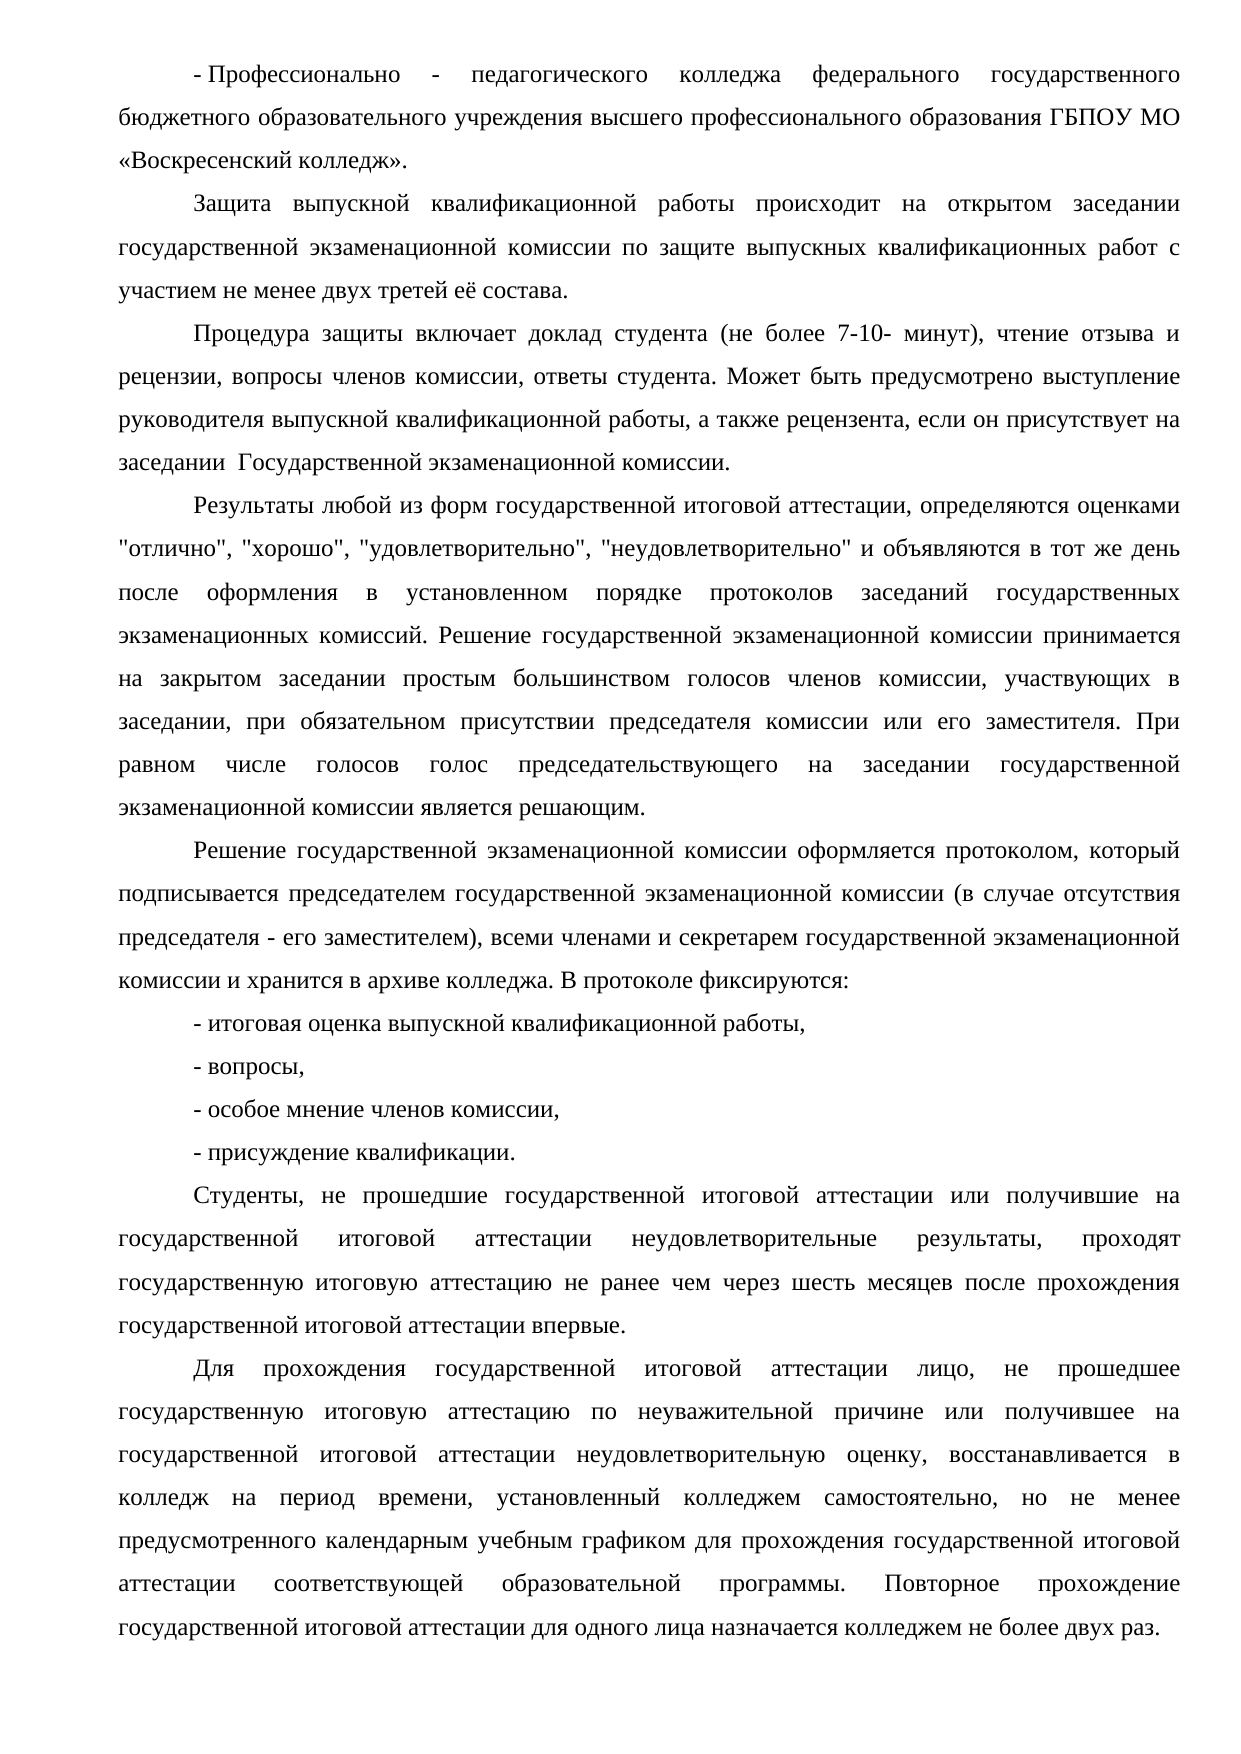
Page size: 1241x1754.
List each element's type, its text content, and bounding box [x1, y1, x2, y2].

text Для прохождения государственной итоговой аттестации лицо, не прошедшее государственную итоговую аттестацию по неуважительной причине или получившее на государственной итоговой аттестации неудовлетворительную оценку, восстанавливается в колледж на период времени, установленный колледжем самостоятельно, но не менее предусмотренного календарным учебным графиком для прохождения государственной итоговой аттестации соответствующей образовательной программы. Повторное прохождение государственной итоговой аттестации для одного лица назначается колледжем не более двух раз. [118, 1353, 1181, 1640]
text - итоговая оценка выпускной квалификационной работы, [118, 1008, 1181, 1037]
text Результаты любой из форм государственной итоговой аттестации, определяются оценками "отлично", "хорошо", "удовлетворительно", "неудовлетворительно" и объявляются в тот же день после оформления в установленном порядке протоколов заседаний государственных экзаменационных комиссий. Решение государственной экзаменационной комиссии принимается на закрытом заседании простым большинством голосов членов комиссии, участвующих в заседании, при обязательном присутствии председателя комиссии или его заместителя. При равном числе голосов голос председательствующего на заседании государственной экзаменационной комиссии является решающим. [118, 490, 1181, 821]
text Студенты, не прошедшие государственной итоговой аттестации или получившие на государственной итоговой аттестации неудовлетворительные результаты, проходят государственную итоговую аттестацию не ранее чем через шесть месяцев после прохождения государственной итоговой аттестации впервые. [118, 1180, 1181, 1338]
text Процедура защиты включает доклад студента (не более 7-10- минут), чтение отзыва и рецензии, вопросы членов комиссии, ответы студента. Может быть предусмотрено выступление руководителя выпускной квалификационной работы, а также рецензента, если он присутствует на заседании Государственной экзаменационной комиссии. [118, 318, 1181, 476]
text - особое мнение членов комиссии, [118, 1094, 1181, 1123]
text Решение государственной экзаменационной комиссии оформляется протоколом, который подписывается председателем государственной экзаменационной комиссии (в случае отсутствия председателя - его заместителем), всеми членами и секретарем государственной экзаменационной комиссии и хранится в архиве колледжа. В протоколе фиксируются: [118, 835, 1181, 993]
text - Профессионально - педагогического колледжа федерального государственного бюджетного образовательного учреждения высшего профессионального образования ГБПОУ МО «Воскресенский колледж». [118, 59, 1181, 174]
text - вопросы, [118, 1051, 1181, 1080]
text - присуждение квалификации. [118, 1137, 1181, 1166]
text Защита выпускной квалификационной работы происходит на открытом заседании государственной экзаменационной комиссии по защите выпускных квалификационных работ с участием не менее двух третей её состава. [118, 188, 1181, 303]
